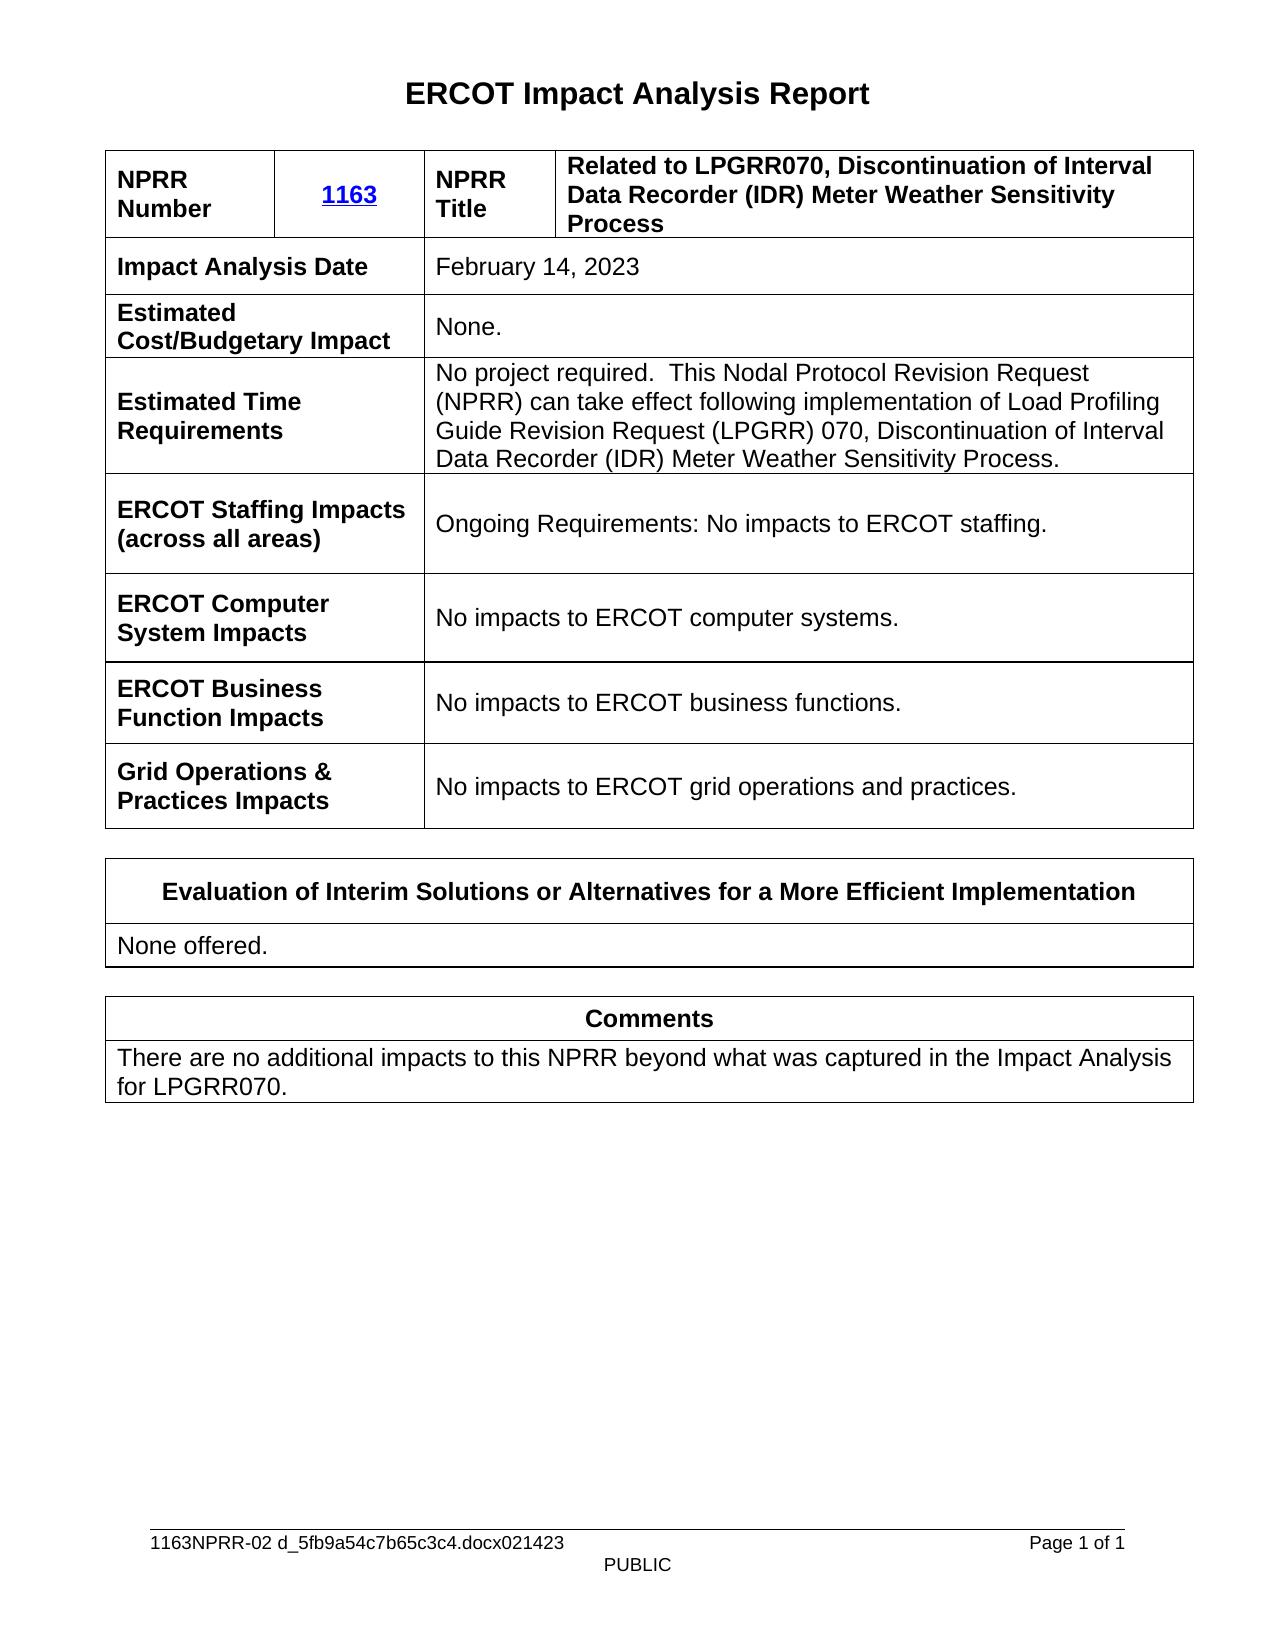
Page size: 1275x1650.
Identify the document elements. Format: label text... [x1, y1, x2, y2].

table_cell No impacts to ERCOT grid operations and practices. [425, 744, 1193, 828]
table_cell Ongoing Requirements: No impacts to ERCOT staffing. [425, 474, 1193, 573]
table_header Evaluation of Interim Solutions or Alternatives for a More Efficient Implementation [106, 859, 1193, 923]
table_cell ERCOT Staffing Impacts (across all areas) [106, 474, 424, 573]
table_header NPRR Title [425, 151, 555, 237]
table_header NPRR Number [106, 151, 274, 237]
table_cell Estimated Cost/Budgetary Impact [106, 295, 424, 357]
table_header Comments [106, 997, 1193, 1040]
table_header Related to LPGRR070, Discontinuation of Interval Data Recorder (IDR) Meter Weather Sensitivity Process [556, 151, 1193, 237]
table_cell There are no additional impacts to this NPRR beyond what was captured in the Impact Analysis for LPGRR070. [106, 1041, 1193, 1102]
table_cell No impacts to ERCOT computer systems. [425, 574, 1193, 661]
table_cell ERCOT Computer System Impacts [106, 574, 424, 661]
table_cell ERCOT Business Function Impacts [106, 663, 424, 743]
table_cell No project required. This Nodal Protocol Revision Request (NPRR) can take effect following implementation of Load Profiling Guide Revision Request (LPGRR) 070, Discontinuation of Interval Data Recorder (IDR) Meter Weather Sensitivity Process. [425, 358, 1193, 473]
table_cell None. [425, 295, 1193, 357]
table_cell No impacts to ERCOT business functions. [425, 663, 1193, 743]
table_header 1163 [275, 151, 424, 237]
table_cell None offered. [106, 924, 1193, 966]
table_cell February 14, 2023 [425, 238, 1193, 294]
table_cell Impact Analysis Date [106, 238, 424, 294]
table_cell Estimated Time Requirements [106, 358, 424, 473]
table_cell Grid Operations & Practices Impacts [106, 744, 424, 828]
